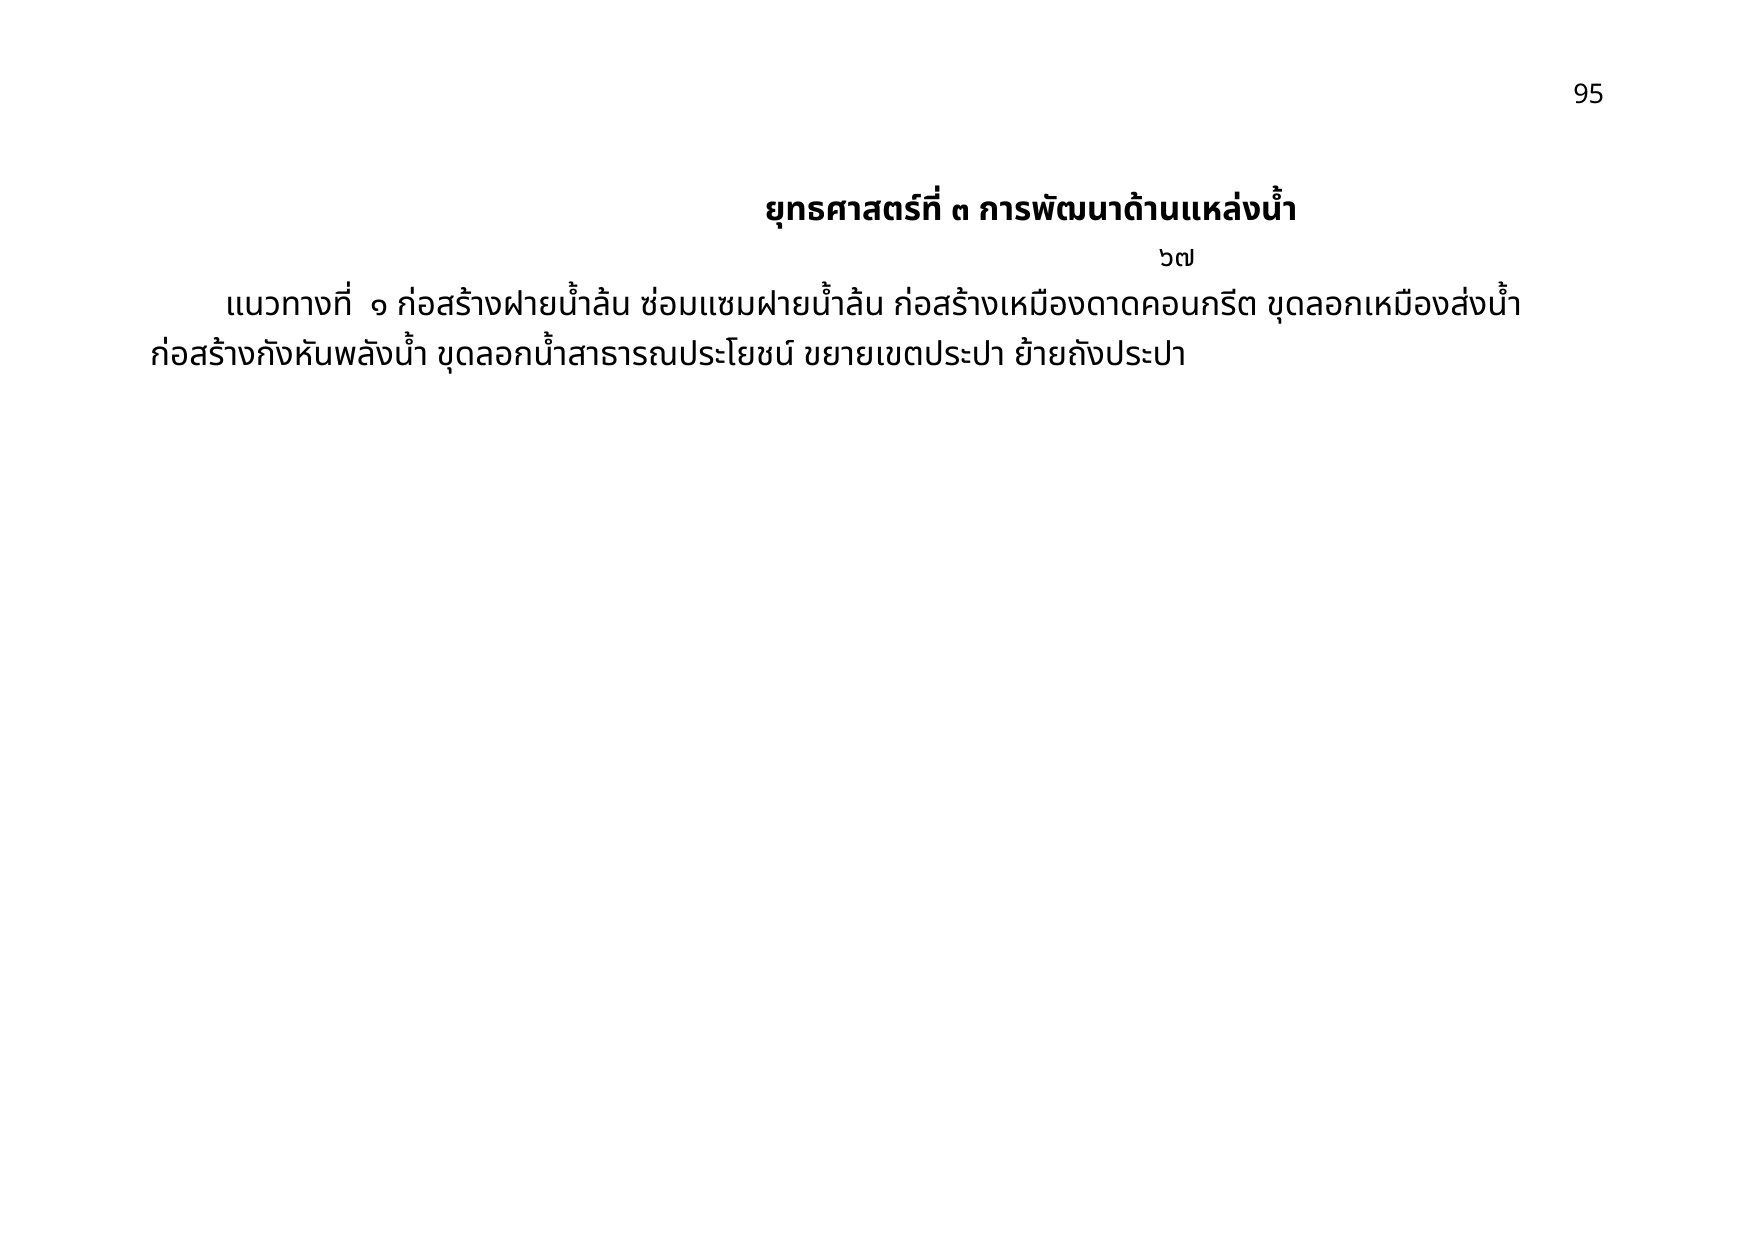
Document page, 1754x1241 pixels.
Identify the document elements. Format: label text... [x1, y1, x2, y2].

text ยุทธศาสตร์ที่ ๓ การพัฒนาด้านแหล่งน้ำ ๖๗ [675, 185, 1604, 280]
text แนวทางที่ ๑ ก่อสร้างฝายน้ำล้น ซ่อมแซมฝายน้ำล้น ก่อสร้างเหมืองดาดคอนกรีต ขุดลอกเหมืองส่งน้ำ ก่อสร้างกังหันพลังน้ำ ขุดลอกน้ำสาธารณประโยชน์ ขยายเขตประปา ย้ายถังประปา [150, 280, 1604, 381]
